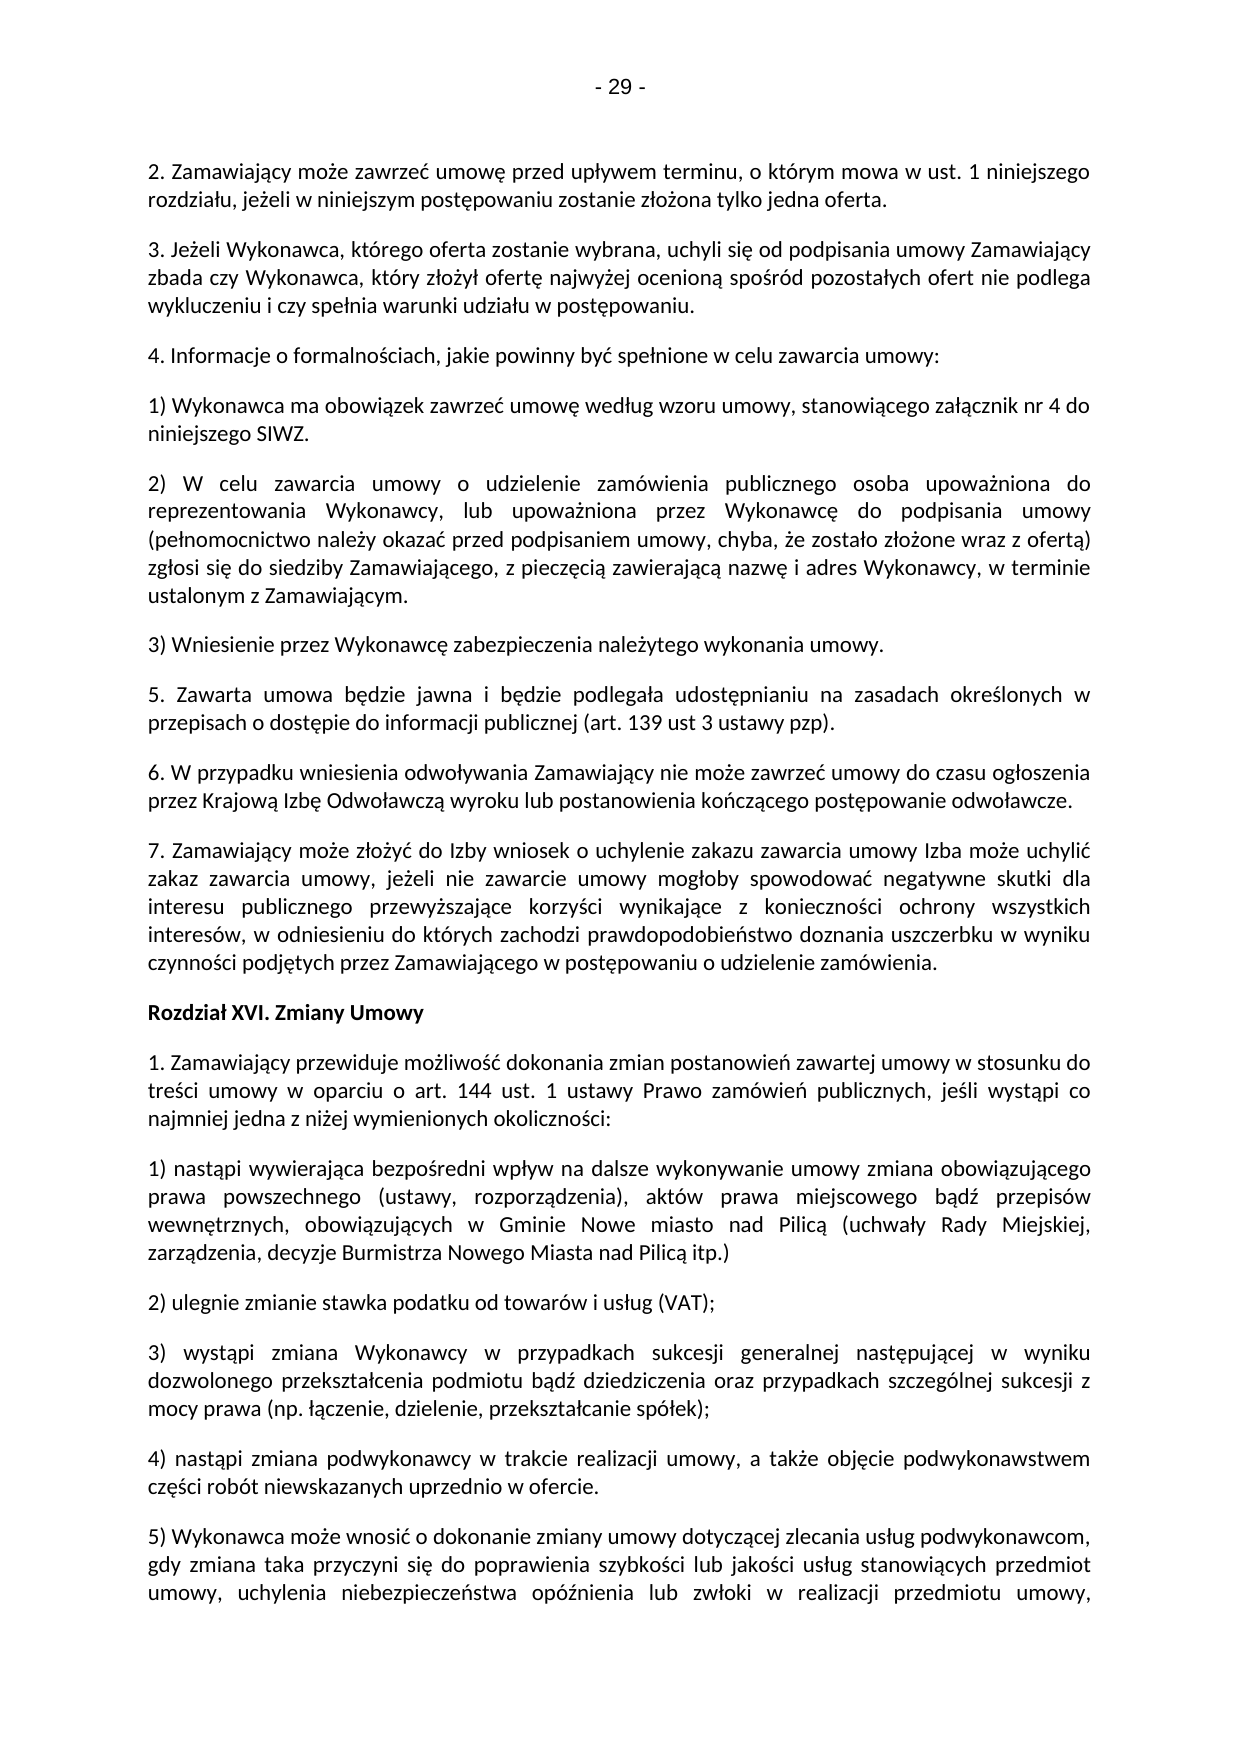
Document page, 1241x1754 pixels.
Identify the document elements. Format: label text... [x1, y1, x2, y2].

text 4) nastąpi zmiana podwykonawcy w trakcie realizacji umowy, a także objęcie podwykonawstwem części robót niewskazanych uprzednio w ofercie. [148, 1444, 1092, 1500]
text 1) nastąpi wywierająca bezpośredni wpływ na dalsze wykonywanie umowy zmiana obowiązującego prawa powszechnego (ustawy, rozporządzenia), aktów prawa miejscowego bądź przepisów wewnętrznych, obowiązujących w Gminie Nowe miasto nad Pilicą (uchwały Rady Miejskiej, zarządzenia, decyzje Burmistrza Nowego Miasta nad Pilicą itp.) [148, 1154, 1092, 1266]
text 5. Zawarta umowa będzie jawna i będzie podlegała udostępnianiu na zasadach określonych w przepisach o dostępie do informacji publicznej (art. 139 ust 3 ustawy pzp). [148, 681, 1092, 737]
text 7. Zamawiający może złożyć do Izby wniosek o uchylenie zakazu zawarcia umowy Izba może uchylić zakaz zawarcia umowy, jeżeli nie zawarcie umowy mogłoby spowodować negatywne skutki dla interesu publicznego przewyższające korzyści wynikające z konieczności ochrony wszystkich interesów, w odniesieniu do których zachodzi prawdopodobieństwo doznania uszczerbku w wyniku czynności podjętych przez Zamawiającego w postępowaniu o udzielenie zamówienia. [148, 836, 1092, 976]
text 1. Zamawiający przewiduje możliwość dokonania zmian postanowień zawartej umowy w stosunku do treści umowy w oparciu o art. 144 ust. 1 ustawy Prawo zamówień publicznych, jeśli wystąpi co najmniej jedna z niżej wymienionych okoliczności: [148, 1048, 1092, 1132]
text 2. Zamawiający może zawrzeć umowę przed upływem terminu, o którym mowa w ust. 1 niniejszego rozdziału, jeżeli w niniejszym postępowaniu zostanie złożona tylko jedna oferta. [148, 157, 1092, 213]
text 6. W przypadku wniesienia odwoływania Zamawiający nie może zawrzeć umowy do czasu ogłoszenia przez Krajową Izbę Odwoławczą wyroku lub postanowienia kończącego postępowanie odwoławcze. [148, 758, 1092, 814]
text 3) Wniesienie przez Wykonawcę zabezpieczenia należytego wykonania umowy. [148, 631, 1092, 659]
text 4. Informacje o formalnościach, jakie powinny być spełnione w celu zawarcia umowy: [148, 341, 1092, 369]
text 1) Wykonawca ma obowiązek zawrzeć umowę według wzoru umowy, stanowiącego załącznik nr 4 do niniejszego SIWZ. [148, 391, 1092, 447]
text 3. Jeżeli Wykonawca, którego oferta zostanie wybrana, uchyli się od podpisania umowy Zamawiający zbada czy Wykonawca, który złożył ofertę najwyżej ocenioną spośród pozostałych ofert nie podlega wykluczeniu i czy spełnia warunki udziału w postępowaniu. [148, 235, 1092, 319]
text Rozdział XVI. Zmiany Umowy [148, 998, 1092, 1026]
text 3) wystąpi zmiana Wykonawcy w przypadkach sukcesji generalnej następującej w wyniku dozwolonego przekształcenia podmiotu bądź dziedziczenia oraz przypadkach szczególnej sukcesji z mocy prawa (np. łączenie, dzielenie, przekształcanie spółek); [148, 1338, 1092, 1422]
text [148, 1522, 1092, 1606]
text 2) W celu zawarcia umowy o udzielenie zamówienia publicznego osoba upoważniona do reprezentowania Wykonawcy, lub upoważniona przez Wykonawcę do podpisania umowy (pełnomocnictwo należy okazać przed podpisaniem umowy, chyba, że zostało złożone wraz z ofertą) zgłosi się do siedziby Zamawiającego, z pieczęcią zawierającą nazwę i adres Wykonawcy, w terminie ustalonym z Zamawiającym. [148, 469, 1092, 609]
text 2) ulegnie zmianie stawka podatku od towarów i usług (VAT); [148, 1288, 1092, 1316]
